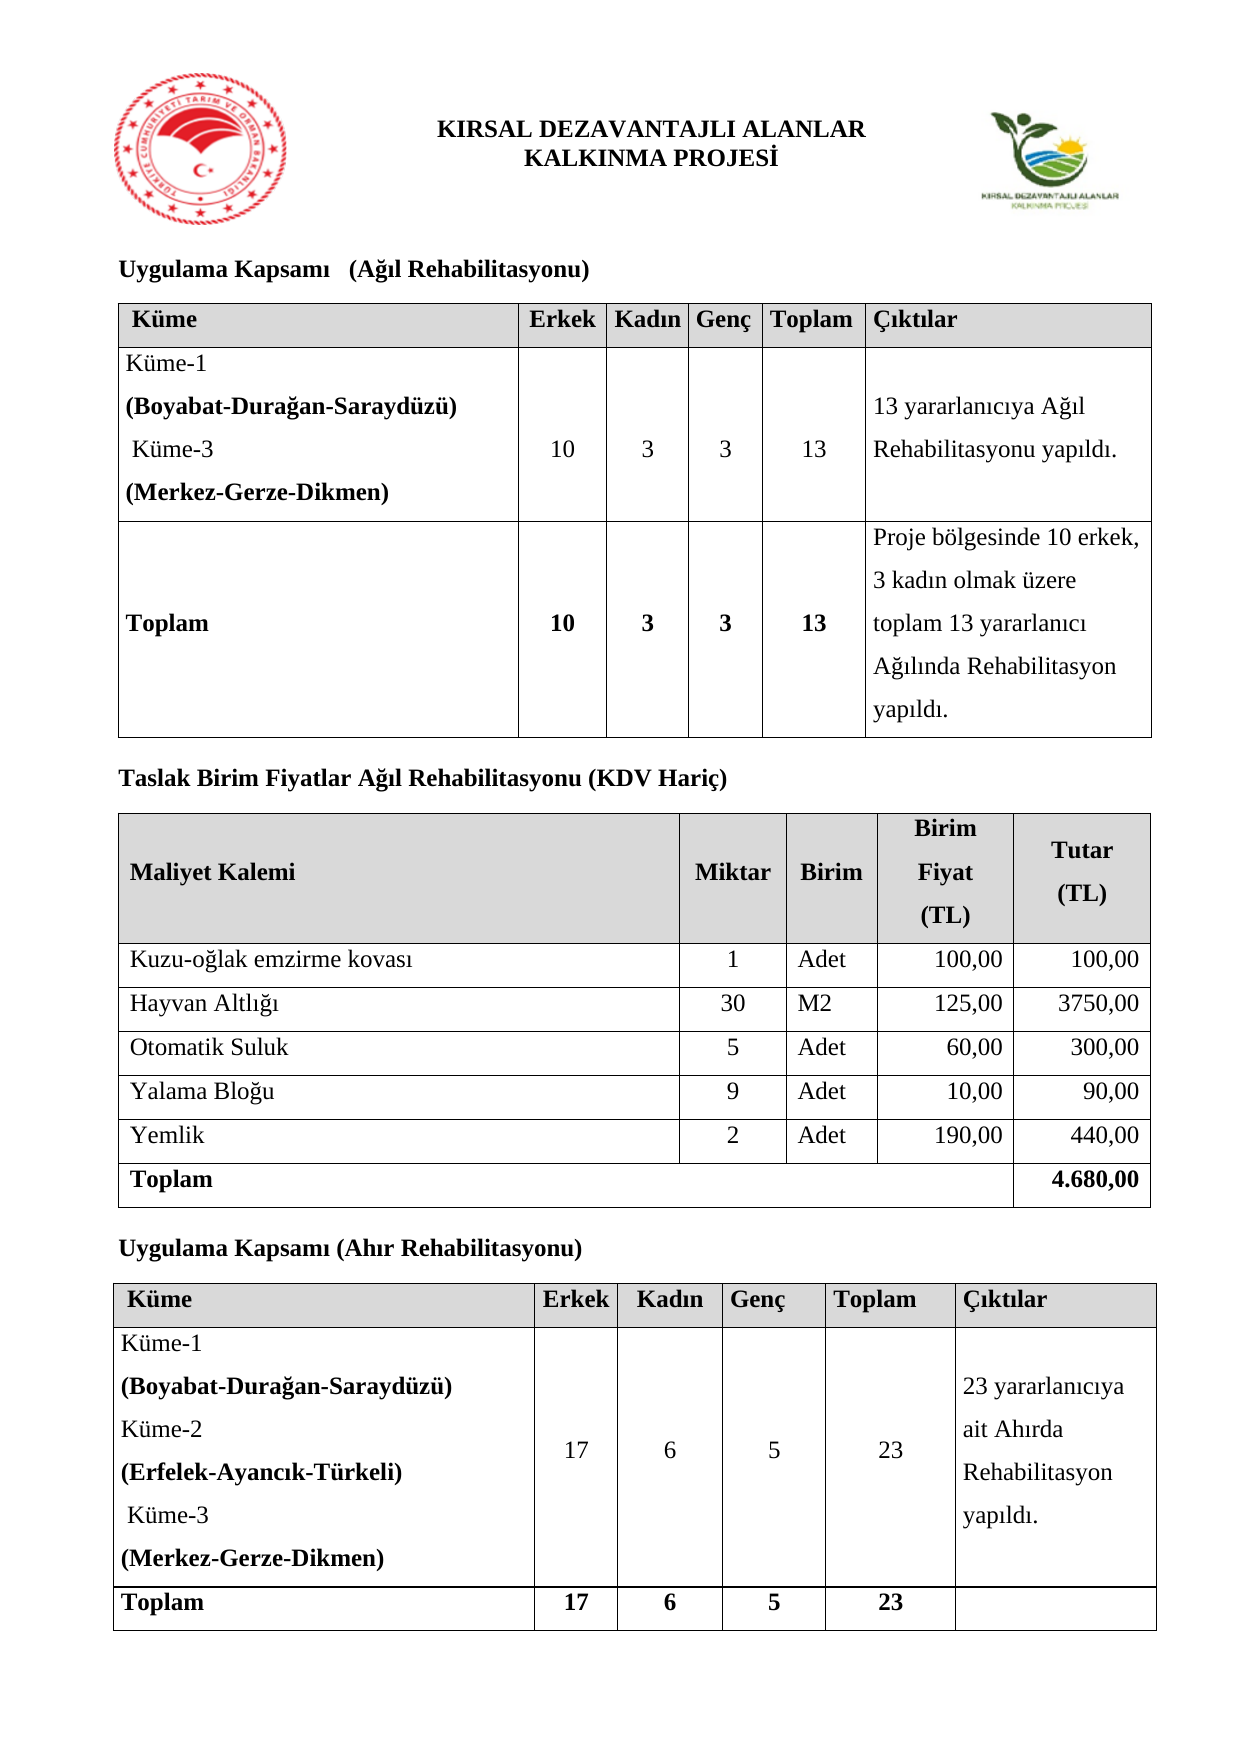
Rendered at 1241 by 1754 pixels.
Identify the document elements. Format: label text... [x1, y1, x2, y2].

table_header Çıktılar [956, 1284, 1156, 1327]
table_cell Proje bölgesinde 10 erkek, 3 kadın olmak üzere toplam 13 yararlanıcı Ağılında Rehabilitasyon yapıldı. [866, 522, 1151, 737]
table_cell Toplam [114, 1588, 534, 1630]
table_header Miktar [680, 814, 786, 943]
table_cell 17 [535, 1328, 617, 1586]
table_header Çıktılar [866, 304, 1151, 347]
table_header Maliyet Kalemi [119, 814, 679, 943]
table_cell 190,00 [878, 1120, 1013, 1163]
table_header Erkek [535, 1284, 617, 1327]
table_cell 3750,00 [1014, 988, 1150, 1031]
table_cell Adet [787, 1032, 877, 1075]
table_header Erkek [519, 304, 606, 347]
table_cell Otomatik Suluk [119, 1032, 679, 1075]
table_cell Adet [787, 1120, 877, 1163]
text Taslak Birim Fiyatlar Ağıl Rehabilitasyonu (KDV Hariç) [118, 763, 1152, 792]
table_cell 3 [607, 348, 688, 521]
table_header Toplam [826, 1284, 955, 1327]
table_header Genç [723, 1284, 825, 1327]
table_cell 10 [519, 522, 606, 737]
table_cell 100,00 [878, 944, 1013, 987]
table_cell 13 yararlanıcıya Ağıl Rehabilitasyonu yapıldı. [866, 348, 1151, 521]
table_cell [956, 1588, 1156, 1630]
table_cell Adet [787, 944, 877, 987]
table_header Toplam [763, 304, 865, 347]
table_cell Hayvan Altlığı [119, 988, 679, 1031]
table_cell 5 [723, 1328, 825, 1586]
table_cell 125,00 [878, 988, 1013, 1031]
picture [114, 73, 287, 225]
table_cell Toplam [119, 522, 518, 737]
table_cell Küme-1 (Boyabat-Durağan-Saraydüzü) Küme-3 (Merkez-Gerze-Dikmen) [119, 348, 518, 521]
table_cell 1 [680, 944, 786, 987]
table_cell Toplam [119, 1164, 1013, 1207]
table_cell 3 [607, 522, 688, 737]
table_cell 100,00 [1014, 944, 1150, 987]
table_cell 30 [680, 988, 786, 1031]
text Uygulama Kapsamı (Ahır Rehabilitasyonu) [118, 1233, 1152, 1262]
table_header Genç [689, 304, 762, 347]
table_cell 4.680,00 [1014, 1164, 1150, 1207]
table_header Küme [114, 1284, 534, 1327]
table_cell 23 yararlanıcıya ait Ahırda Rehabilitasyon yapıldı. [956, 1328, 1156, 1586]
table_cell Kuzu-oğlak emzirme kovası [119, 944, 679, 987]
table_cell Yemlik [119, 1120, 679, 1163]
table_cell 13 [763, 348, 865, 521]
table_cell 3 [689, 522, 762, 737]
table_cell M2 [787, 988, 877, 1031]
table_cell 60,00 [878, 1032, 1013, 1075]
table_cell 10 [519, 348, 606, 521]
table_cell 17 [535, 1588, 617, 1630]
table_cell 23 [826, 1328, 955, 1586]
table_cell Yalama Bloğu [119, 1076, 679, 1119]
table_cell 13 [763, 522, 865, 737]
table_cell 5 [680, 1032, 786, 1075]
table_cell 440,00 [1014, 1120, 1150, 1163]
table_cell 2 [680, 1120, 786, 1163]
table_cell 300,00 [1014, 1032, 1150, 1075]
table_cell 23 [826, 1588, 955, 1630]
table_header Küme [119, 304, 518, 347]
table_cell Adet [787, 1076, 877, 1119]
table_cell 10,00 [878, 1076, 1013, 1119]
table_header Kadın [618, 1284, 722, 1327]
table_cell 90,00 [1014, 1076, 1150, 1119]
table_header Tutar (TL) [1014, 814, 1150, 943]
table_header Birim Fiyat (TL) [878, 814, 1013, 943]
table_cell 6 [618, 1588, 722, 1630]
table_cell 6 [618, 1328, 722, 1586]
text Uygulama Kapsamı (Ağıl Rehabilitasyonu) [118, 254, 1152, 282]
table_cell 9 [680, 1076, 786, 1119]
picture [967, 81, 1131, 223]
table_header Birim [787, 814, 877, 943]
table_cell 3 [689, 348, 762, 521]
table_header Kadın [607, 304, 688, 347]
table_cell 5 [723, 1588, 825, 1630]
table_cell Küme-1 (Boyabat-Durağan-Saraydüzü) Küme-2 (Erfelek-Ayancık-Türkeli) Küme-3 (Merkez-Gerze-Dikmen) [114, 1328, 534, 1586]
